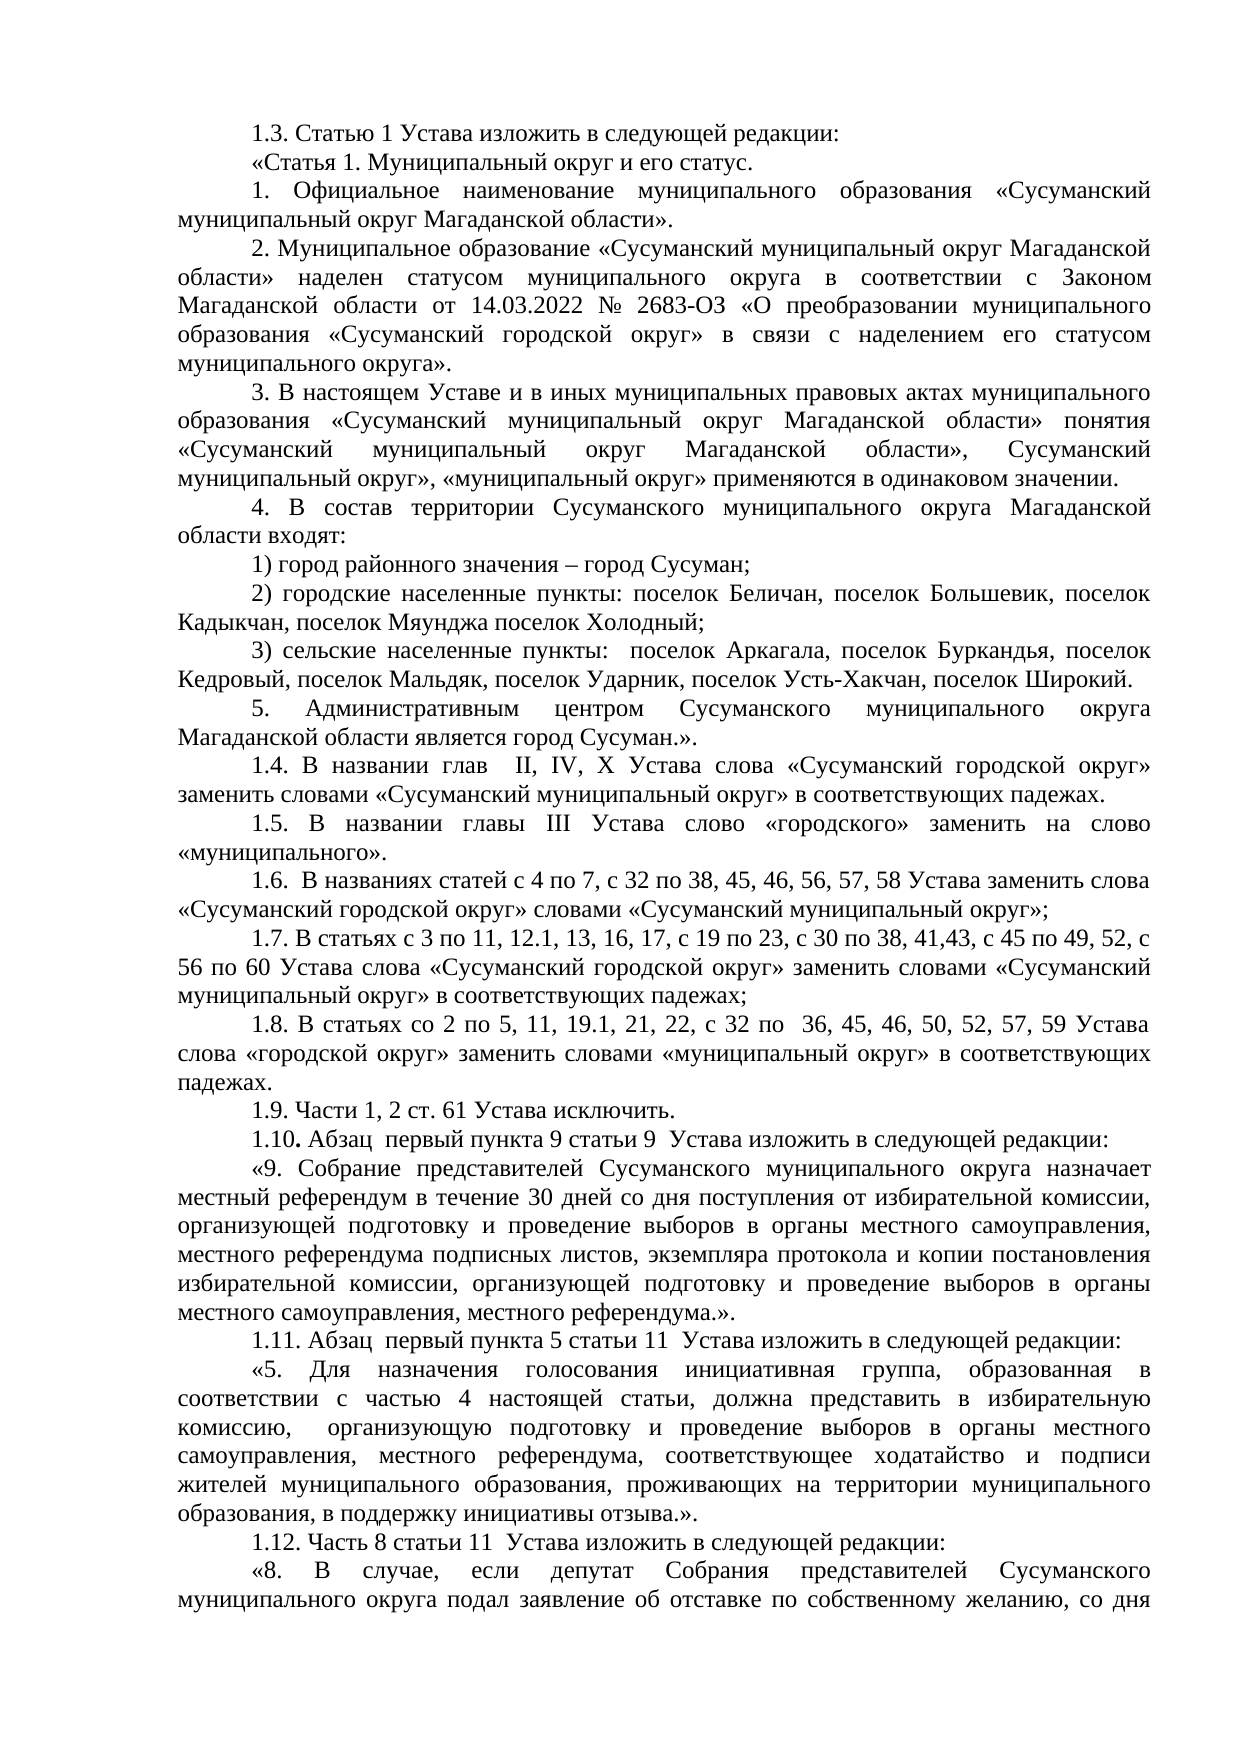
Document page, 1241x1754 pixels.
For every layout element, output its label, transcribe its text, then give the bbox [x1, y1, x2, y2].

text 3. В настоящем Уставе и в иных муниципальных правовых актах муниципального образования «Сусуманский муниципальный округ Магаданской области» понятия «Сусуманский муниципальный округ Магаданской области», Сусуманский муниципальный округ», «муниципальный округ» применяются в одинаковом значении. [177, 377, 1152, 492]
text 2) городские населенные пункты: поселок Беличан, поселок Большевик, поселок Кадыкчан, поселок Мяунджа поселок Холодный; [177, 578, 1152, 636]
title 1.6. В названиях статей с 4 по 7, с 32 по 38, 45, 46, 56, 57, 58 Устава заменить слова «Сусуманский городской округ» словами «Сусуманский муниципальный округ»; [177, 866, 1152, 923]
text 3) сельские населенные пункты: поселок Аркагала, поселок Буркандья, поселок Кедровый, поселок Мальдяк, поселок Ударник, поселок Усть-Хакчан, поселок Широкий. [177, 636, 1152, 693]
text 5. Административным центром Сусуманского муниципального округа Магаданской области является город Сусуман.». [177, 693, 1152, 751]
text 1) город районного значения – город Сусуман; [177, 549, 1152, 578]
text 1.11. Абзац первый пункта 5 статьи 11 Устава изложить в следующей редакции: [177, 1326, 1152, 1354]
text 1. Официальное наименование муниципального образования «Сусуманский муниципальный округ Магаданской области». [177, 176, 1152, 233]
text 4. В состав территории Сусуманского муниципального округа Магаданской области входят: [177, 492, 1152, 549]
title 1.4. В названии глав II, IV, X Устава слова «Сусуманский городской округ» заменить словами «Сусуманский муниципальный округ» в соответствующих падежах. [177, 751, 1152, 808]
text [177, 1556, 1152, 1613]
text 1.12. Часть 8 статьи 11 Устава изложить в следующей редакции: [177, 1527, 1152, 1556]
text 2. Муниципальное образование «Сусуманский муниципальный округ Магаданской области» наделен статусом муниципального округа в соответствии с Законом Магаданской области от 14.03.2022 № 2683-ОЗ «О преобразовании муниципального образования «Сусуманский городской округ» в связи с наделением его статусом муниципального округа». [177, 233, 1152, 377]
title 1.10. Абзац первый пункта 9 статьи 9 Устава изложить в следующей редакции: [177, 1124, 1152, 1153]
title 1.8. В статьях со 2 по 5, 11, 19.1, 21, 22, с 32 по 36, 45, 46, 50, 52, 57, 59 Устава слова «городской округ» заменить словами «муниципальный округ» в соответствующих падежах. [177, 1009, 1152, 1096]
title «Статья 1. Муниципальный округ и его статус. [177, 147, 1152, 176]
title 1.5. В названии главы III Устава слово «городского» заменить на слово «муниципального». [177, 808, 1152, 866]
text 1.3. Статью 1 Устава изложить в следующей редакции: [177, 118, 1152, 147]
title 1.9. Части 1, 2 ст. 61 Устава исключить. [177, 1096, 1152, 1124]
text «9. Собрание представителей Сусуманского муниципального округа назначает местный референдум в течение 30 дней со дня поступления от избирательной комиссии, организующей подготовку и проведение выборов в органы местного самоуправления, местного референдума подписных листов, экземпляра протокола и копии постановления избирательной комиссии, организующей подготовку и проведение выборов в органы местного самоуправления, местного референдума.». [177, 1153, 1152, 1326]
text «5. Для назначения голосования инициативная группа, образованная в соответствии с частью 4 настоящей статьи, должна представить в избирательную комиссию, организующую подготовку и проведение выборов в органы местного самоуправления, местного референдума, соответствующее ходатайство и подписи жителей муниципального образования, проживающих на территории муниципального образования, в поддержку инициативы отзыва.». [177, 1354, 1152, 1527]
title 1.7. В статьях с 3 по 11, 12.1, 13, 16, 17, с 19 по 23, с 30 по 38, 41,43, с 45 по 49, 52, с 56 по 60 Устава слова «Сусуманский городской округ» заменить словами «Сусуманский муниципальный округ» в соответствующих падежах; [177, 923, 1152, 1009]
